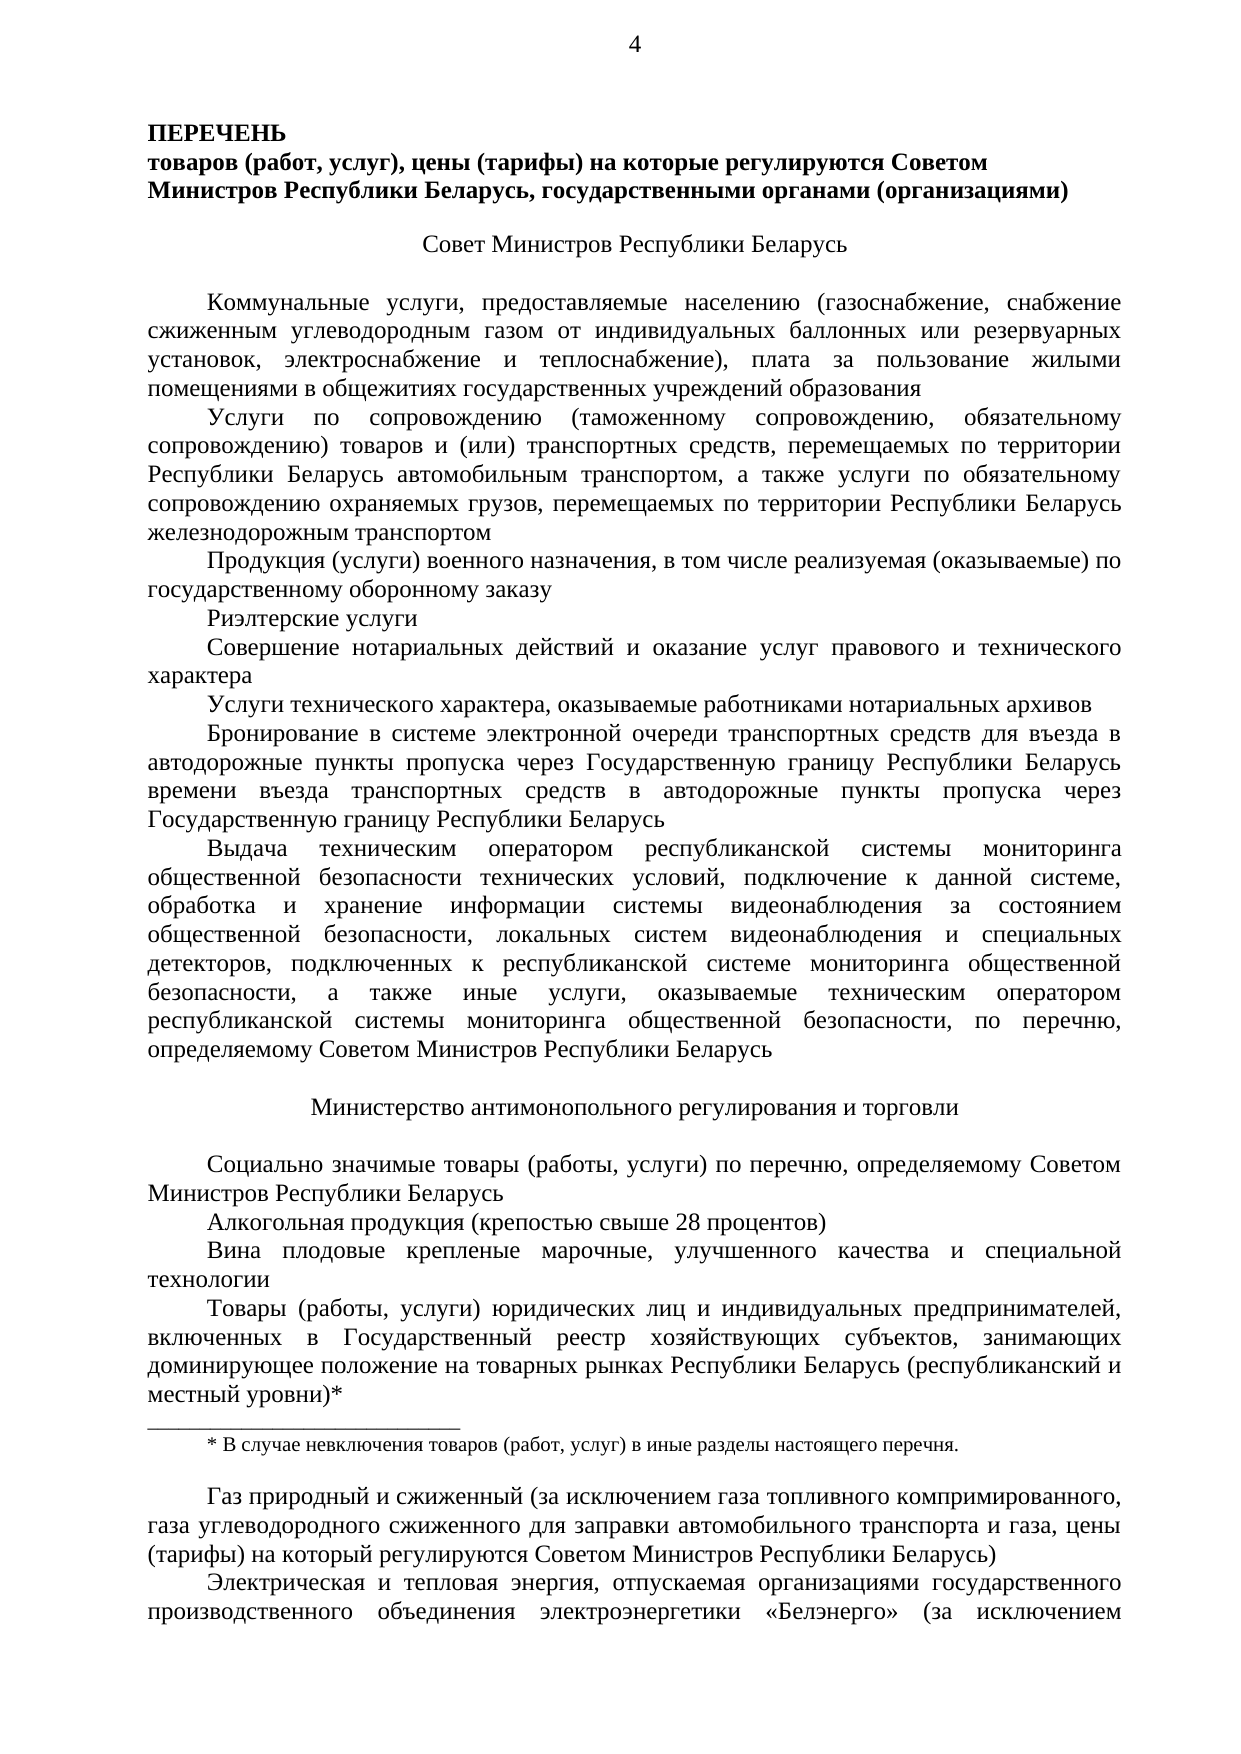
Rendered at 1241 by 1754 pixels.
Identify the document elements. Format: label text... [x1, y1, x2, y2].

title ПЕРЕЧЕНЬ товаров (работ, услуг), цены (тарифы) на которые регулируются Советом Министров Республики Беларусь, государственными органами (организациями) [147, 118, 1122, 204]
text Министерство антимонопольного регулирования и торговли [147, 1092, 1122, 1121]
text * В случае невключения товаров (работ, услуг) в иные разделы настоящего перечня. [147, 1432, 1122, 1456]
text Выдача техническим оператором республиканской системы мониторинга общественной безопасности технических условий, подключение к данной системе, обработка и хранение информации системы видеонаблюдения за состоянием общественной безопасности, локальных систем видеонаблюдения и специальных детекторов, подключенных к республиканской системе мониторинга общественной безопасности, а также иные услуги, оказываемые техническим оператором республиканской системы мониторинга общественной безопасности, по перечню, определяемому Советом Министров Республики Беларусь [147, 833, 1122, 1063]
text Совершение нотариальных действий и оказание услуг правового и технического характера [147, 632, 1122, 689]
text Газ природный и сжиженный (за исключением газа топливного компримированного, газа углеводородного сжиженного для заправки автомобильного транспорта и газа, цены (тарифы) на который регулируются Советом Министров Республики Беларусь) [147, 1481, 1122, 1567]
text Социально значимые товары (работы, услуги) по перечню, определяемому Советом Министров Республики Беларусь [147, 1149, 1122, 1207]
text Услуги технического характера, оказываемые работниками нотариальных архивов [147, 689, 1122, 718]
text Услуги по сопровождению (таможенному сопровождению, обязательному сопровождению) товаров и (или) транспортных средств, перемещаемых по территории Республики Беларусь автомобильным транспортом, а также услуги по обязательному сопровождению охраняемых грузов, перемещаемых по территории Республики Беларусь железнодорожным транспортом [147, 402, 1122, 546]
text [147, 1567, 1122, 1625]
text Совет Министров Республики Беларусь [147, 229, 1122, 258]
text Продукция (услуги) военного назначения, в том числе реализуемая (оказываемые) по государственному оборонному заказу [147, 546, 1122, 603]
text Товары (работы, услуги) юридических лиц и индивидуальных предпринимателей, включенных в Государственный реестр хозяйствующих субъектов, занимающих доминирующее положение на товарных рынках Республики Беларусь (республиканский и местный уровни)* [147, 1293, 1122, 1408]
text Коммунальные услуги, предоставляемые населению (газоснабжение, снабжение сжиженным углеводородным газом от индивидуальных баллонных или резервуарных установок, электроснабжение и теплоснабжение), плата за пользование жилыми помещениями в общежитиях государственных учреждений образования [147, 287, 1122, 402]
text Риэлтерские услуги [147, 603, 1122, 632]
text ______________________________ [147, 1408, 1122, 1432]
text Бронирование в системе электронной очереди транспортных средств для въезда в автодорожные пункты пропуска через Государственную границу Республики Беларусь времени въезда транспортных средств в автодорожные пункты пропуска через Государственную границу Республики Беларусь [147, 718, 1122, 833]
text Алкогольная продукция (крепостью свыше 28 процентов) [147, 1207, 1122, 1236]
text Вина плодовые крепленые марочные, улучшенного качества и специальной технологии [147, 1236, 1122, 1293]
